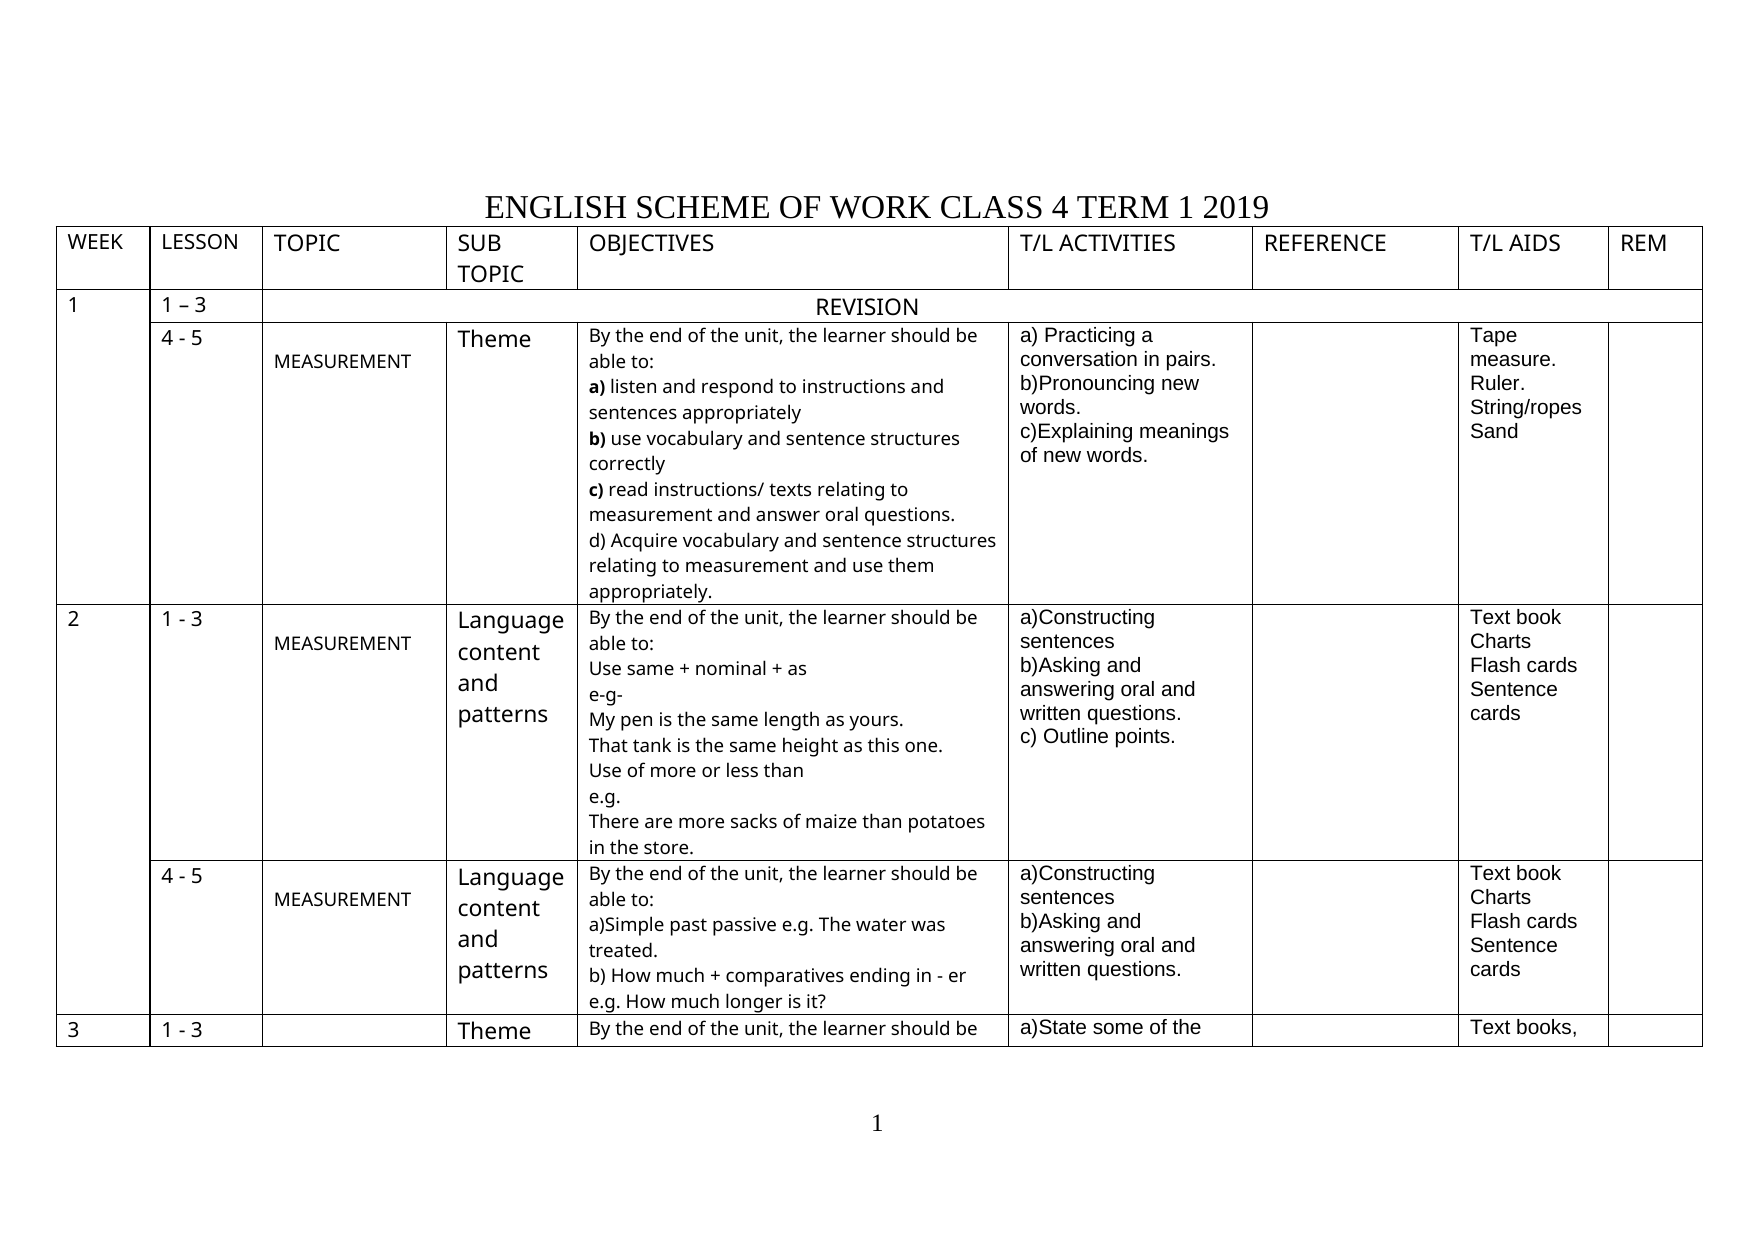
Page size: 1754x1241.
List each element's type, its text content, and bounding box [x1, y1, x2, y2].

table_cell Language content and patterns [447, 861, 577, 1014]
table_cell Theme [447, 323, 577, 603]
table_cell Language content and patterns [447, 605, 577, 860]
table_cell [1609, 861, 1702, 1014]
table_cell MEASUREMENT [263, 323, 446, 603]
text ENGLISH SCHEME OF WORK CLASS 4 TERM 1 2019 [150, 187, 1604, 226]
table_cell 1 - 3 [151, 605, 262, 860]
table_cell 2 [57, 605, 149, 1014]
table_cell By the end of the unit, the learner should be able to: a) listen and respond to instructions and sentences appropriately b) use vocabulary and sentence structures correctly c) read instructions/ texts relating to measurement and answer oral questions. d) Acquire vocabulary and sentence structures relating to measurement and use them appropriately. [578, 323, 1008, 603]
table_cell 3 [57, 1015, 149, 1046]
table_cell 4 - 5 [151, 323, 262, 603]
table_cell a)Constructing sentences b)Asking and answering oral and written questions. [1009, 861, 1252, 1014]
table_header LESSON [151, 227, 262, 289]
table_header WEEK [57, 227, 149, 289]
table_cell By the end of the unit, the learner should be able to: a)Simple past passive e.g. The water was treated. b) How much + comparatives ending in - er e.g. How much longer is it? [578, 861, 1008, 1014]
table_cell 1 – 3 [151, 290, 262, 322]
table_cell 4 - 5 [151, 861, 262, 1014]
table_header REFERENCE [1253, 227, 1458, 289]
table_cell [1609, 323, 1702, 603]
table_cell [1253, 605, 1458, 860]
table_cell Tape measure. Ruler. String/ropes Sand [1459, 323, 1608, 603]
table_cell 1 - 3 [151, 1015, 262, 1046]
table_header REM [1609, 227, 1702, 289]
table_cell Theme [447, 1015, 577, 1046]
table_cell [1253, 323, 1458, 603]
table_header SUB TOPIC [447, 227, 577, 289]
table_cell MEASUREMENT [263, 861, 446, 1014]
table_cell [1009, 1015, 1252, 1046]
table_cell 1 [57, 290, 149, 603]
table_header TOPIC [263, 227, 446, 289]
table_cell a)Constructing sentences b)Asking and answering oral and written questions. c) Outline points. [1009, 605, 1252, 860]
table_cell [263, 1015, 446, 1046]
table_header T/L ACTIVITIES [1009, 227, 1252, 289]
table_header OBJECTIVES [578, 227, 1008, 289]
table_cell [1253, 1015, 1458, 1046]
table_cell By the end of the unit, the learner should be able to: Use same + nominal + as e-g- My pen is the same length as yours. That tank is the same height as this one. Use of more or less than e.g. There are more sacks of maize than potatoes in the store. [578, 605, 1008, 860]
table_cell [1459, 1015, 1608, 1046]
table_cell a) Practicing a conversation in pairs. b)Pronouncing new words. c)Explaining meanings of new words. [1009, 323, 1252, 603]
table_cell MEASUREMENT [263, 605, 446, 860]
table_cell [1609, 1015, 1702, 1046]
table_cell [1609, 605, 1702, 860]
table_cell REVISION [263, 290, 1702, 322]
table_header T/L AIDS [1459, 227, 1608, 289]
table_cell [578, 1015, 1008, 1046]
table_cell Text book Charts Flash cards Sentence cards [1459, 605, 1608, 860]
table_cell [1253, 861, 1458, 1014]
table_cell Text book Charts Flash cards Sentence cards [1459, 861, 1608, 1014]
